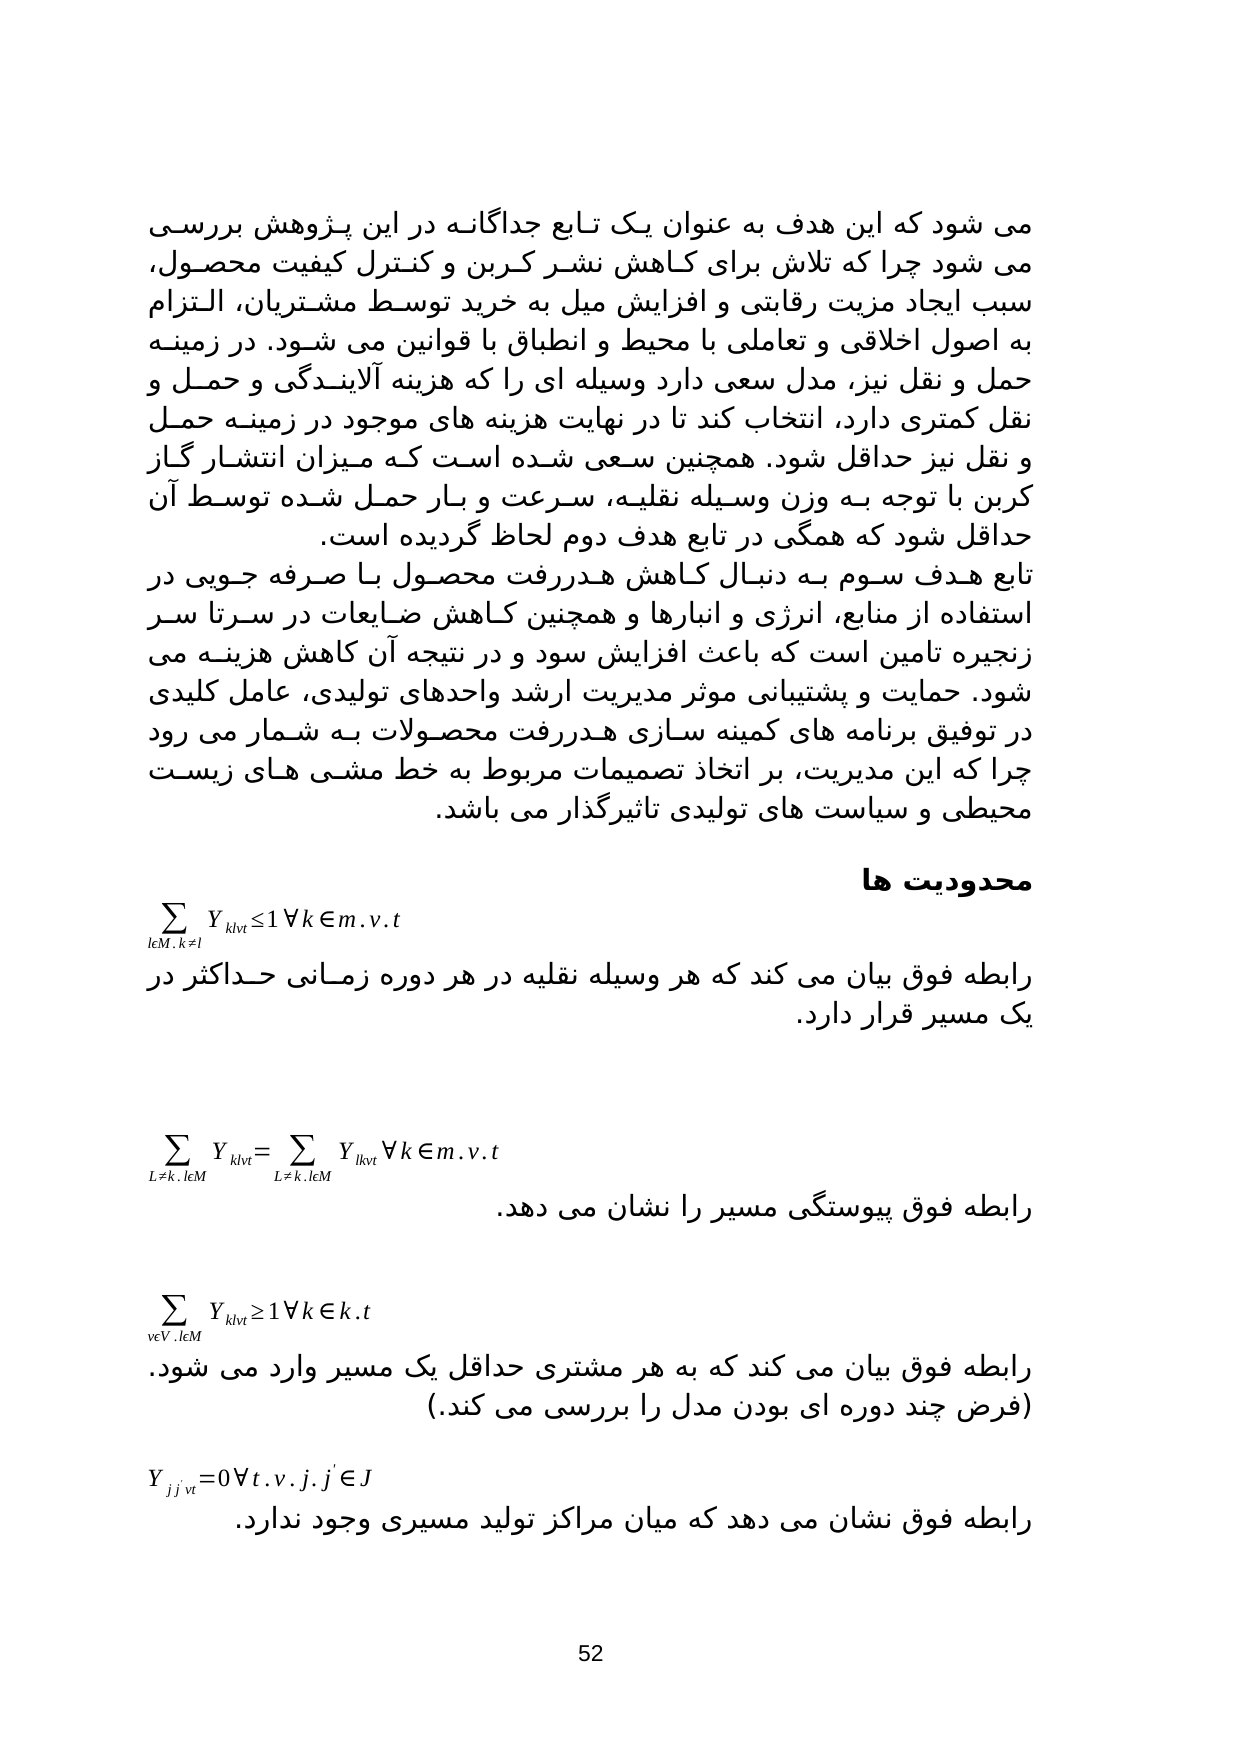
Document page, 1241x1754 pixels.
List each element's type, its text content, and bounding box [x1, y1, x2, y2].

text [148, 207, 1033, 552]
text رابطه فوق بیان می کند که هر وسیله نقلیه در هر دوره زمانی حداکثر در یک مسیر قرار دارد. [148, 957, 1033, 1030]
text رابطه فوق نشان می دهد که میان مراکز تولید مسیری وجود ندارد. [148, 1502, 1033, 1536]
text رابطه فوق بیان می کند که به هر مشتری حداقل یک مسیر وارد می شود.(فرض چند دوره ای بودن مدل را بررسی می کند.) [148, 1349, 1033, 1422]
text محدودیت ها [148, 863, 1033, 897]
text تابع هدف سوم به دنبال کاهش هدررفت محصول با صرفه جویی در استفاده از منابع، انرژی و انبارها و همچنین کاهش ضایعات در سرتا سر زنجیره تامین است که باعث افزایش سود و در نتیجه آن کاهش هزینه می شود. حمایت و پشتیبانی موثر مدیریت ارشد واحدهای تولیدی، عامل کلیدی در توفیق برنامه های کمینه سازی هدررفت محصولات به شمار می رود چرا که این مدیریت، بر اتخاذ تصمیمات مربوط به خط مشی های زیست محیطی و سیاست های تولیدی تاثیرگذار می باشد. [148, 557, 1033, 825]
text رابطه فوق پیوستگی مسیر را نشان می دهد. [148, 1189, 1033, 1223]
